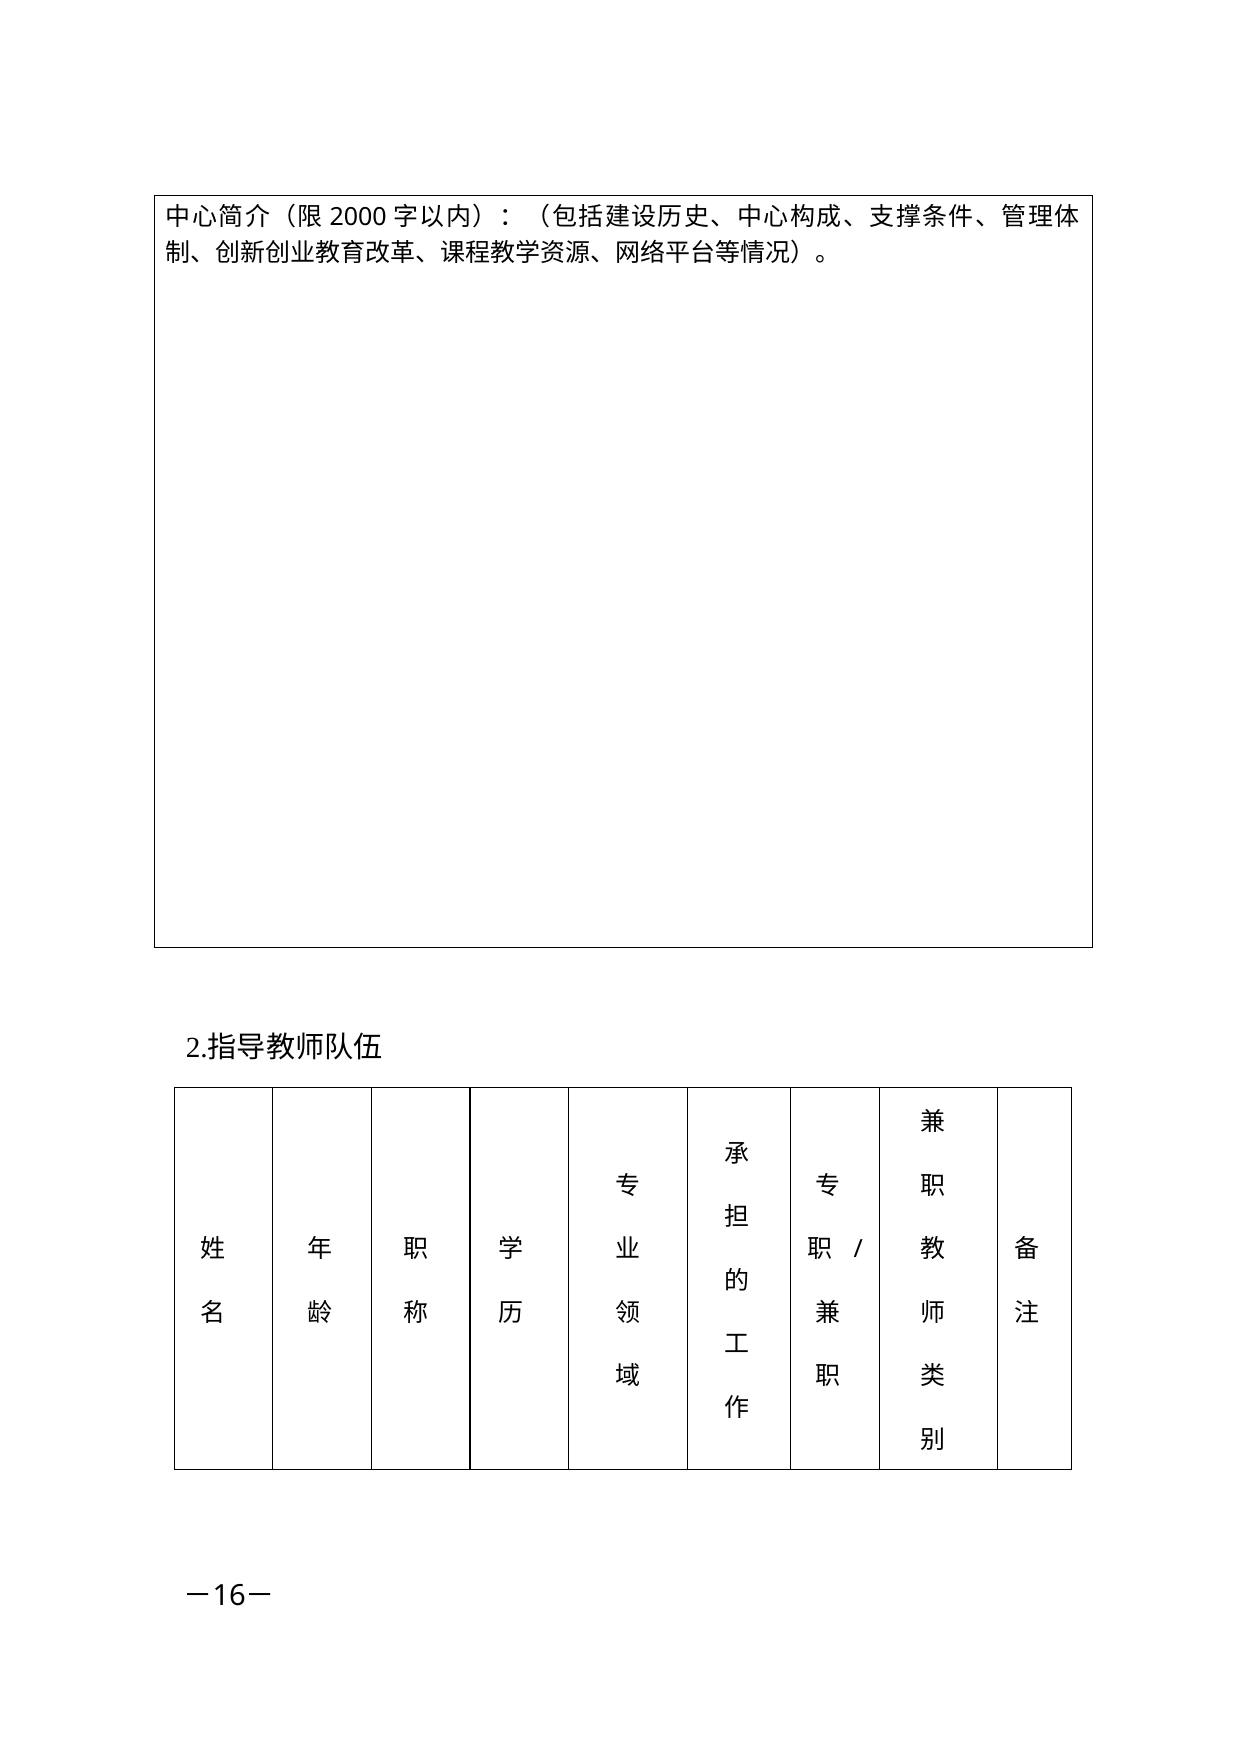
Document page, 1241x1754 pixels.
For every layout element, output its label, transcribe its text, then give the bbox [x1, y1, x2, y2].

table_header 姓名 [175, 1088, 272, 1469]
text 2.指导教师队伍 [186, 1023, 1164, 1066]
table_header 专业领域 [569, 1088, 687, 1469]
table_cell 中心简介（限2000字以内）：（包括建设历史、中心构成、支撑条件、管理体制、创新创业教育改革、课程教学资源、网络平台等情况）。 [155, 196, 1092, 947]
table_header 学历 [471, 1088, 568, 1469]
table_header 专职/兼职 [791, 1088, 879, 1469]
table_header 兼职教师类别 [880, 1088, 997, 1469]
table_header 承担的工作 [688, 1088, 790, 1469]
table_header 职称 [372, 1088, 469, 1469]
table_header 年龄 [273, 1088, 371, 1469]
table_header 备注 [998, 1088, 1071, 1469]
